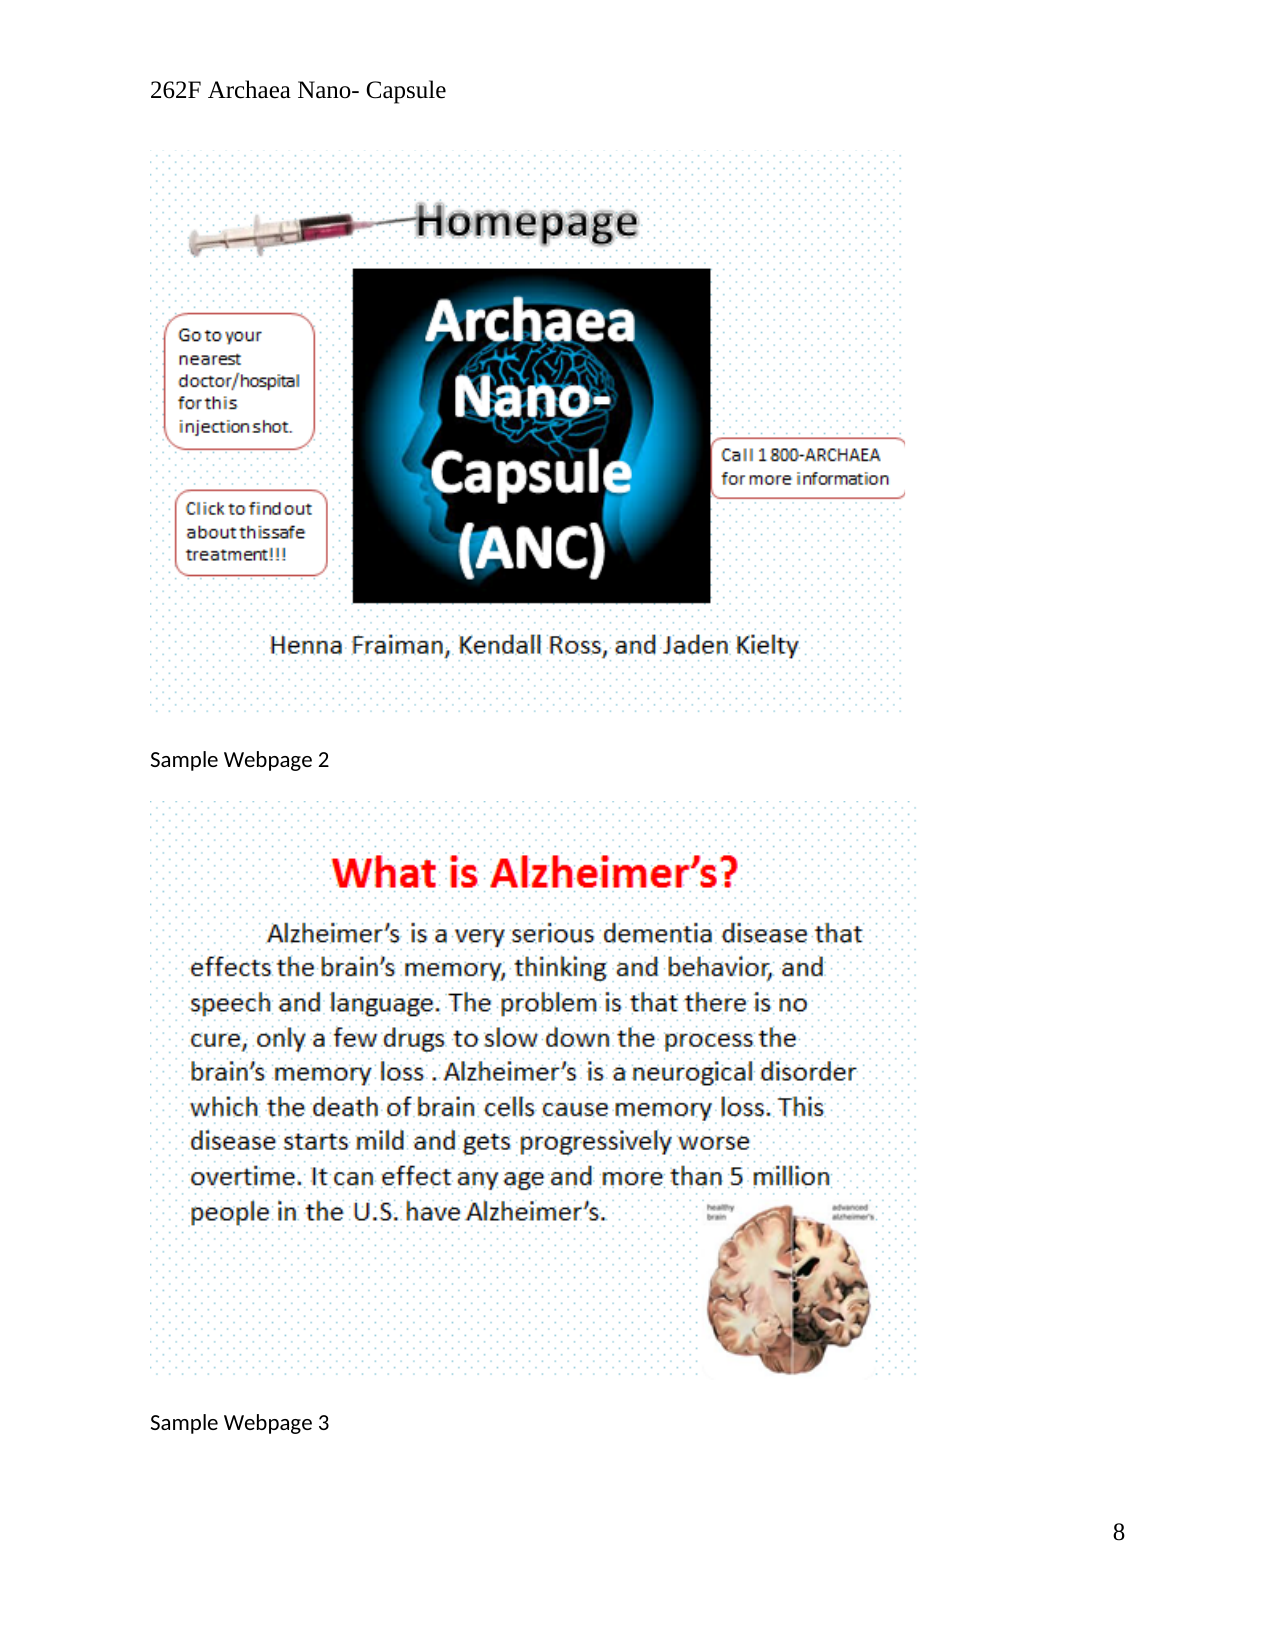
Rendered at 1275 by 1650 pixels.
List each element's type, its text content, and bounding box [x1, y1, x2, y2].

picture [150, 801, 921, 1380]
text Sample Webpage 2 [150, 745, 1125, 773]
picture [150, 150, 906, 717]
text Sample Webpage 3 [150, 1408, 1125, 1436]
